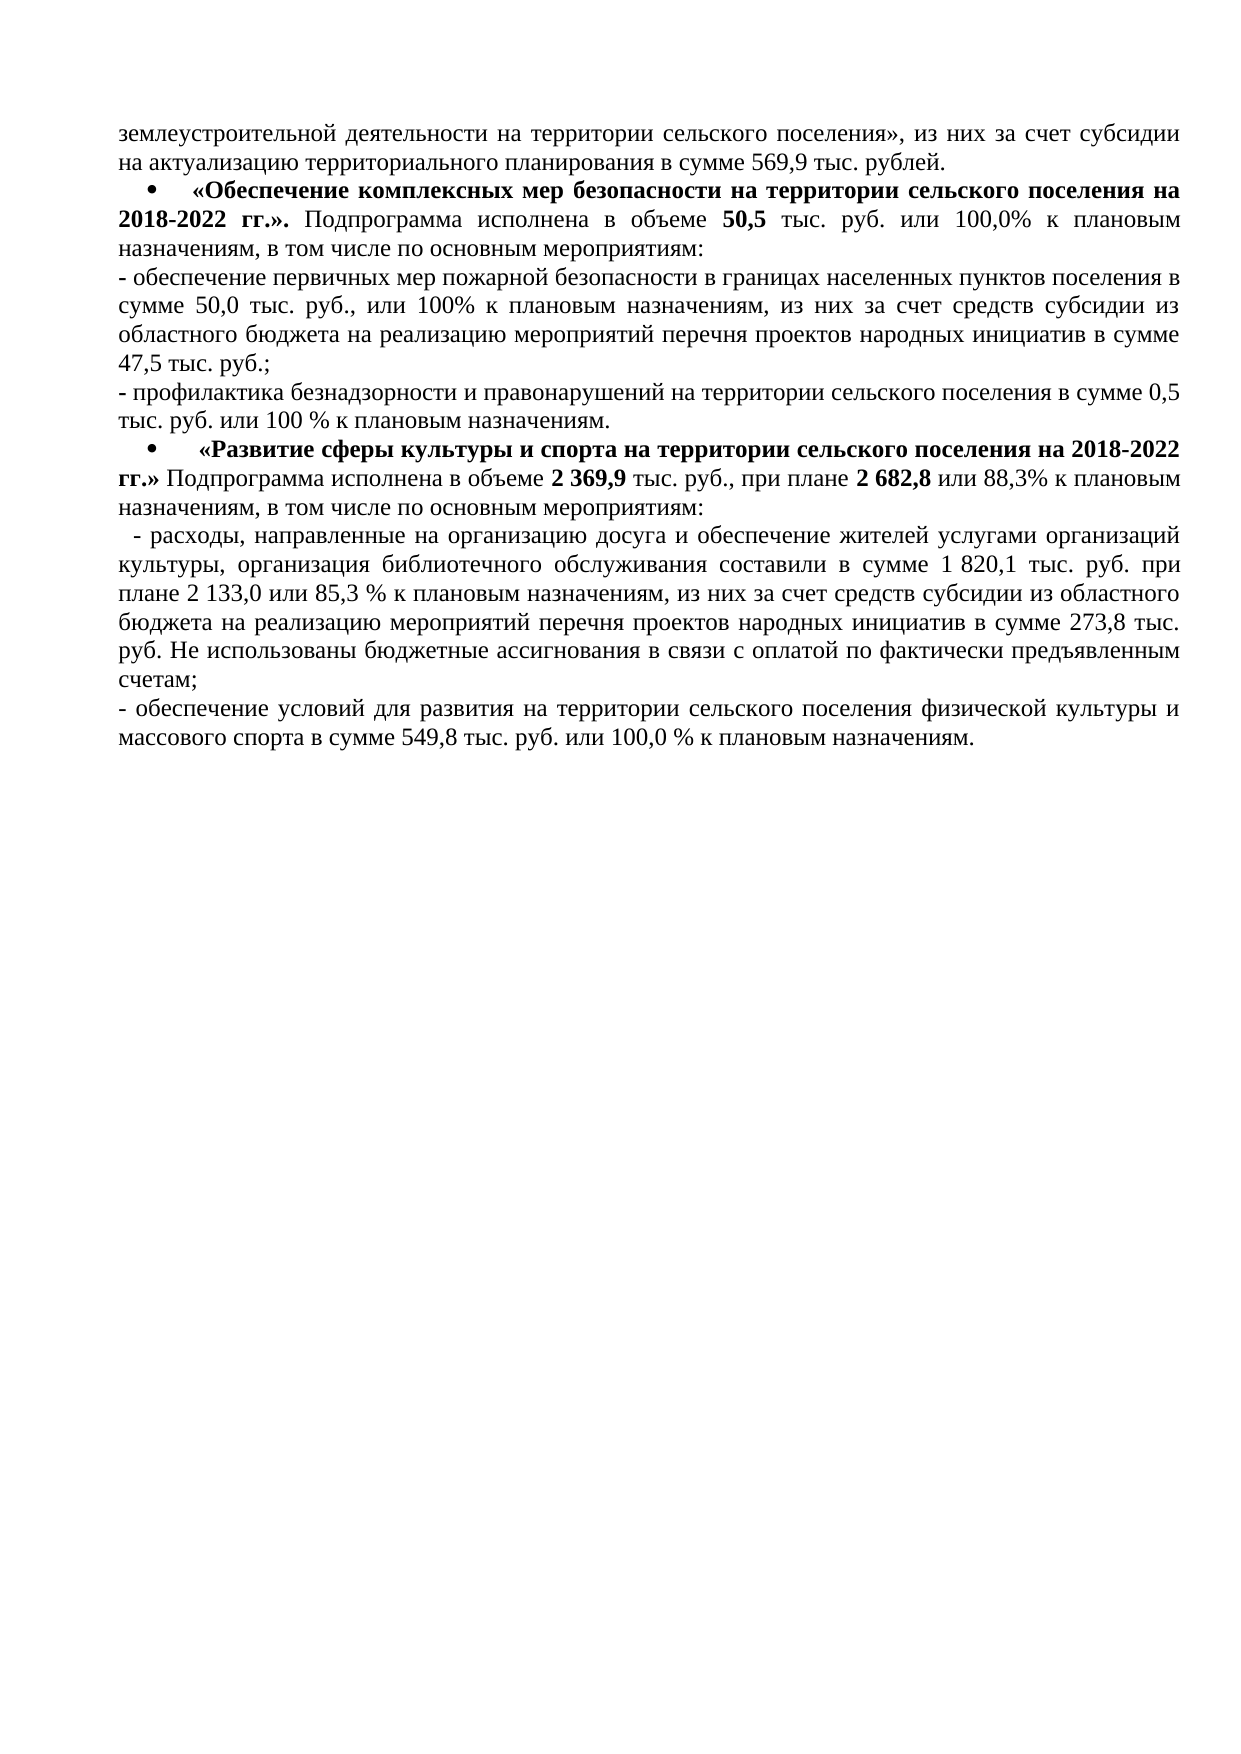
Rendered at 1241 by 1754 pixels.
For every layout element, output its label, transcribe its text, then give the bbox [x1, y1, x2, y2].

text - обеспечение первичных мер пожарной безопасности в границах населенных пунктов поселения в сумме 50,0 тыс. руб., или 100% к плановым назначениям, из них за счет средств субсидии из областного бюджета на реализацию мероприятий перечня проектов народных инициатив в сумме 47,5 тыс. руб.; [118, 262, 1181, 377]
text - расходы, направленные на организацию досуга и обеспечение жителей услугами организаций культуры, организация библиотечного обслуживания составили в сумме 1 820,1 тыс. руб. при плане 2 133,0 или 85,3 % к плановым назначениям, из них за счет средств субсидии из областного бюджета на реализацию мероприятий перечня проектов народных инициатив в сумме 273,8 тыс. руб. Не использованы бюджетные ассигнования в связи с оплатой по фактически предъявленным счетам; [118, 521, 1181, 693]
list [118, 118, 1181, 176]
list «Развитие сферы культуры и спорта на территории сельского поселения на 2018-2022 гг.» Подпрограмма исполнена в объеме 2 369,9 тыс. руб., при плане 2 682,8 или 88,3% к плановым назначениям, в том числе по основным мероприятиям: [118, 434, 1181, 521]
list «Обеспечение комплексных мер безопасности на территории сельского поселения на 2018-2022 гг.». Подпрограмма исполнена в объеме 50,5 тыс. руб. или 100,0% к плановым назначениям, в том числе по основным мероприятиям: [118, 176, 1181, 262]
text - обеспечение условий для развития на территории сельского поселения физической культуры и массового спорта в сумме 549,8 тыс. руб. или 100,0 % к плановым назначениям. [118, 693, 1181, 751]
text - профилактика безнадзорности и правонарушений на территории сельского поселения в сумме 0,5 тыс. руб. или 100 % к плановым назначениям. [118, 377, 1181, 434]
